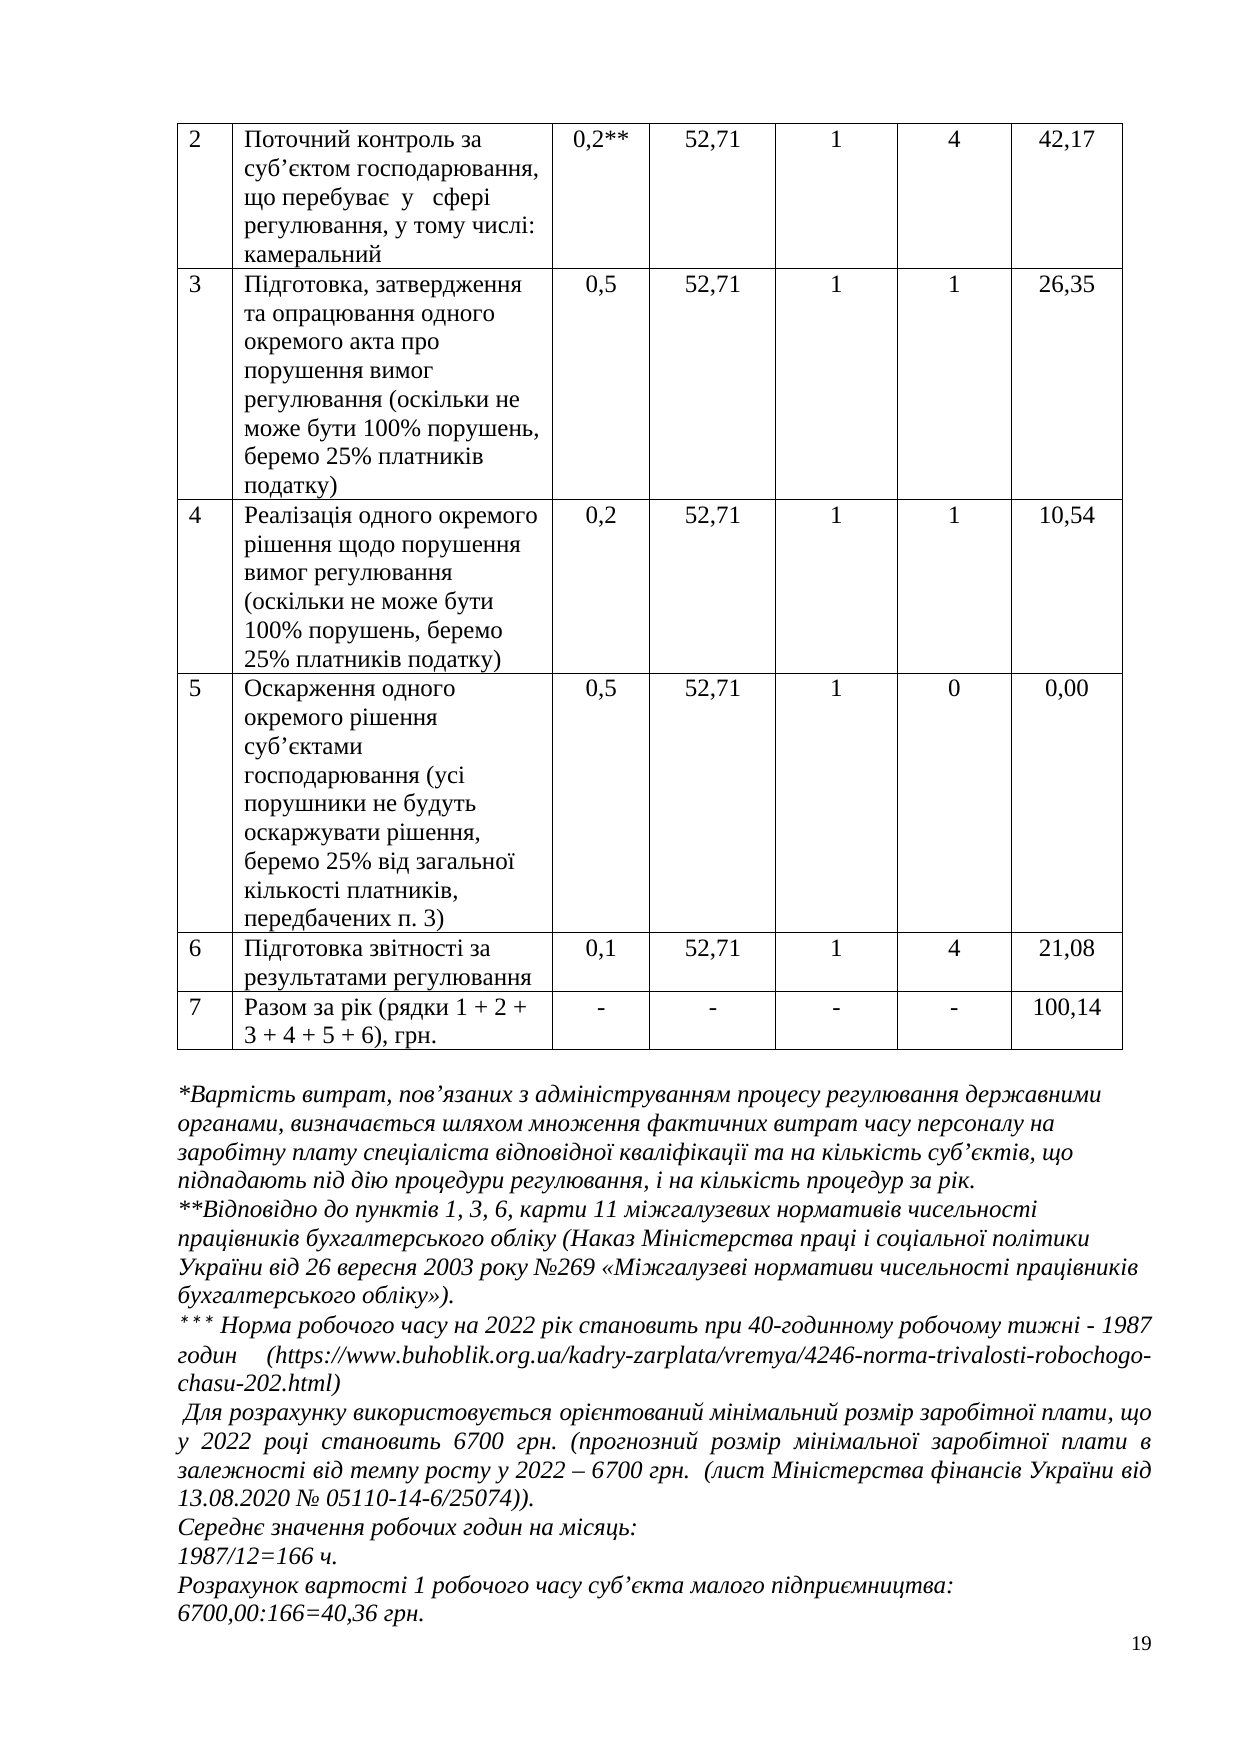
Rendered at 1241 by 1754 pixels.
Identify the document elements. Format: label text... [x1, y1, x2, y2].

text *Вартість витрат, пов’язаних з адмініструванням процесу регулювання державними органами, визначається шляхом множення фактичних витрат часу персоналу на заробітну плату спеціаліста відповідної кваліфікації та на кількість суб’єктів, що підпадають під дію процедури регулювання, і на кількість процедур за рік. [177, 1079, 1152, 1194]
table_cell 0,1 [553, 933, 649, 991]
table_cell 4 [178, 500, 232, 672]
table_cell 52,71 [650, 124, 775, 268]
table_cell 42,17 [1012, 124, 1122, 268]
table_cell Реалізація одного окремого рішення щодо порушення вимог регулювання (оскільки не може бути 100% порушень, беремо 25% платників податку) [233, 500, 552, 672]
table_cell Оскарження одного окремого рішення суб’єктами господарювання (усі порушники не будуть оскаржувати рішення, беремо 25% від загальної кількості платників, передбачених п. 3) [233, 674, 552, 932]
table_cell 3 [178, 269, 232, 499]
table_cell 100,14 [1012, 992, 1122, 1049]
text **Відповідно до пунктів 1, 3, 6, карти 11 міжгалузевих нормативів чисельності працівників бухгалтерського обліку (Наказ Міністерства праці і соціальної політики України від 26 вересня 2003 року №269 «Міжгалузеві нормативи чисельності працівників бухгалтерського обліку»). [177, 1194, 1152, 1309]
table_cell 0,5 [553, 269, 649, 499]
table_cell 4 [898, 124, 1011, 268]
text Середнє значення робочих годин на місяць: [177, 1512, 1152, 1541]
table_cell - [776, 992, 897, 1049]
table_cell 0 [898, 674, 1011, 932]
table_cell Підготовка, затвердження та опрацювання одного окремого акта про порушення вимог регулювання (оскільки не може бути 100% порушень, беремо 25% платників податку) [233, 269, 552, 499]
table_cell 4 [898, 933, 1011, 991]
table_cell Підготовка звітності за результатами регулювання [233, 933, 552, 991]
table_cell - [553, 992, 649, 1049]
text Розрахунок вартості 1 робочого часу суб’єкта малого підприємництва: [177, 1570, 1152, 1598]
table_cell 52,71 [650, 933, 775, 991]
table_cell 2 [178, 124, 232, 268]
table_cell 7 [178, 992, 232, 1049]
table_cell 10,54 [1012, 500, 1122, 672]
table_cell Поточний контроль за суб’єктом господарювання, що перебуває у сфері регулювання, у тому числі: камеральний [233, 124, 552, 268]
table_cell 0,5 [553, 674, 649, 932]
table_cell Разом за рік (рядки 1 + 2 + 3 + 4 + 5 + 6), грн. [233, 992, 552, 1049]
text 6700,00:166=40,36 грн. [177, 1598, 1152, 1627]
table_cell - [650, 992, 775, 1049]
table_cell 0,2 [553, 500, 649, 672]
table_cell 1 [898, 269, 1011, 499]
table_cell 0,00 [1012, 674, 1122, 932]
table_cell 6 [178, 933, 232, 991]
text 1987/12=166 ч. [177, 1541, 1152, 1570]
table_cell 1 [898, 500, 1011, 672]
table_cell 52,71 [650, 269, 775, 499]
table_cell 52,71 [650, 674, 775, 932]
table_cell - [898, 992, 1011, 1049]
text Для розрахунку використовується орієнтований мінімальний розмір заробітної плати, що у 2022 році становить 6700 грн. (прогнозний розмір мінімальної заробітної плати в залежності від темпу росту у 2022 – 6700 грн. (лист Міністерства фінансів України від 13.08.2020 № 05110-14-6/25074)). [177, 1397, 1152, 1512]
table_cell 21,08 [1012, 933, 1122, 991]
table_cell 1 [776, 500, 897, 672]
table_cell 1 [776, 933, 897, 991]
text *** Норма робочого часу на 2022 рік становить при 40-годинному робочому тижні - 1987 годин (https://www.buhoblik.org.ua/kadry-zarplata/vremya/4246-norma-trivalosti-robochogo-chasu-202.html) [177, 1309, 1152, 1397]
table_cell 5 [178, 674, 232, 932]
table_cell 52,71 [650, 500, 775, 672]
table_cell 1 [776, 674, 897, 932]
table_cell 1 [776, 124, 897, 268]
table_cell 26,35 [1012, 269, 1122, 499]
table_cell 1 [776, 269, 897, 499]
table_cell 0,2** [553, 124, 649, 268]
